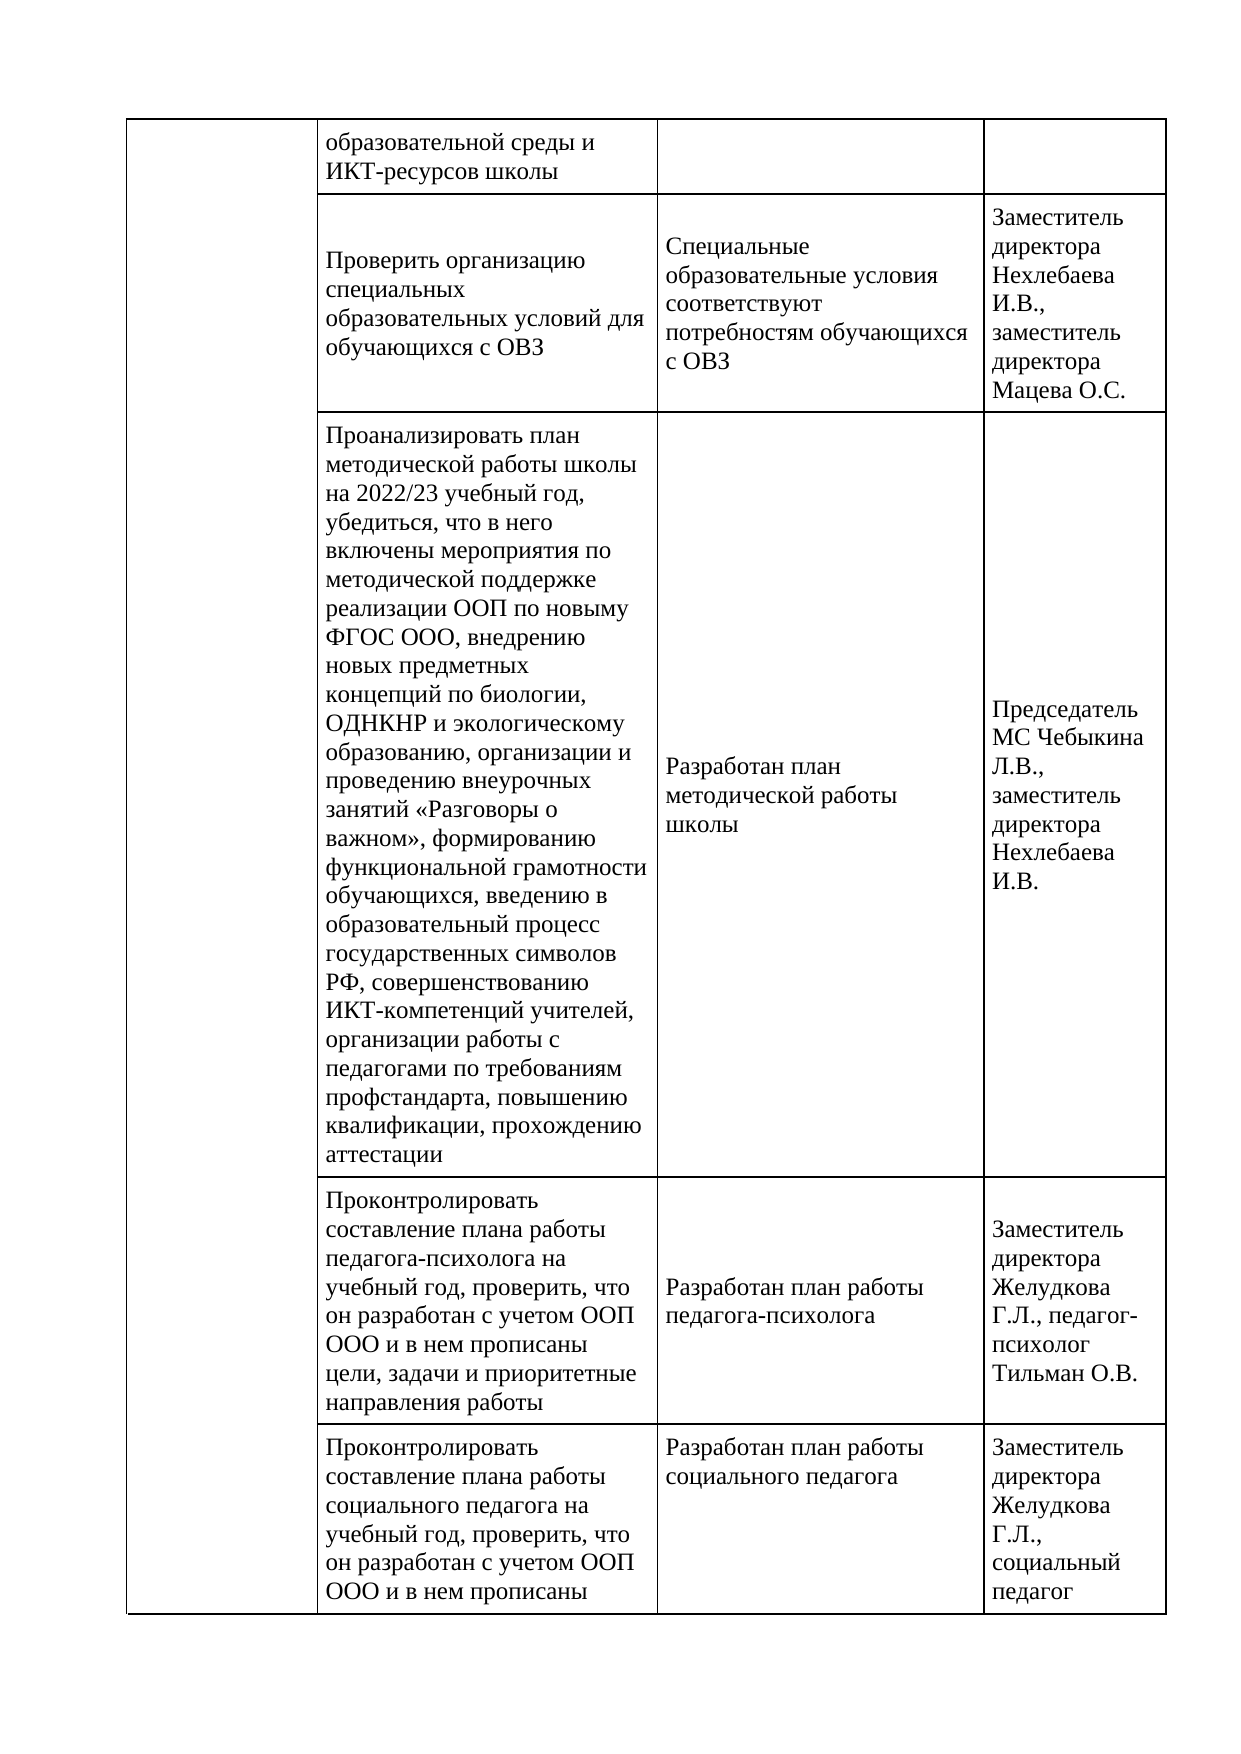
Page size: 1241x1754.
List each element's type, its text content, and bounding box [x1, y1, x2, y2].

table_cell Председатель МС Чебыкина Л.В., заместитель директора Нехлебаева И.В. [985, 413, 1165, 1176]
table_cell Проверить организацию специальных образовательных условий для обучающихся с ОВЗ [318, 195, 657, 411]
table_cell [985, 120, 1165, 193]
table_cell Заместитель директора Нехлебаева И.В., заместитель директора Мацева О.С. [985, 195, 1165, 411]
table_cell Разработан план методической работы школы [658, 413, 983, 1176]
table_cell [658, 120, 983, 193]
table_cell Специальные образовательные условия соответствуют потребностям обучающихся с ОВЗ [658, 195, 983, 411]
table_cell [985, 1425, 1165, 1613]
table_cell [318, 120, 657, 193]
table_cell Разработан план работы педагога-психолога [658, 1178, 983, 1423]
table_cell Заместитель директора Желудкова Г.Л., педагог-психолог Тильман О.В. [985, 1178, 1165, 1423]
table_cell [318, 1425, 657, 1613]
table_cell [658, 1425, 983, 1613]
table_cell Проанализировать план методической работы школы на 2022/23 учебный год, убедиться, что в него включены мероприятия по методической поддержке реализации ООП по новыму ФГОС ООО, внедрению новых предметных концепций по биологии, ОДНКНР и экологическому образованию, организации и проведению внеурочных занятий «Разговоры о важном», формированию функциональной грамотности обучающихся, введению в образовательный процесс государственных символов РФ, совершенствованию ИКТ-компетенций учителей, организации работы с педагогами по требованиям профстандарта, повышению квалификации, прохождению аттестации [318, 413, 657, 1176]
table_cell Проконтролировать составление плана работы педагога-психолога на учебный год, проверить, что он разработан с учетом ООП ООО и в нем прописаны цели, задачи и приоритетные направления работы [318, 1178, 657, 1423]
